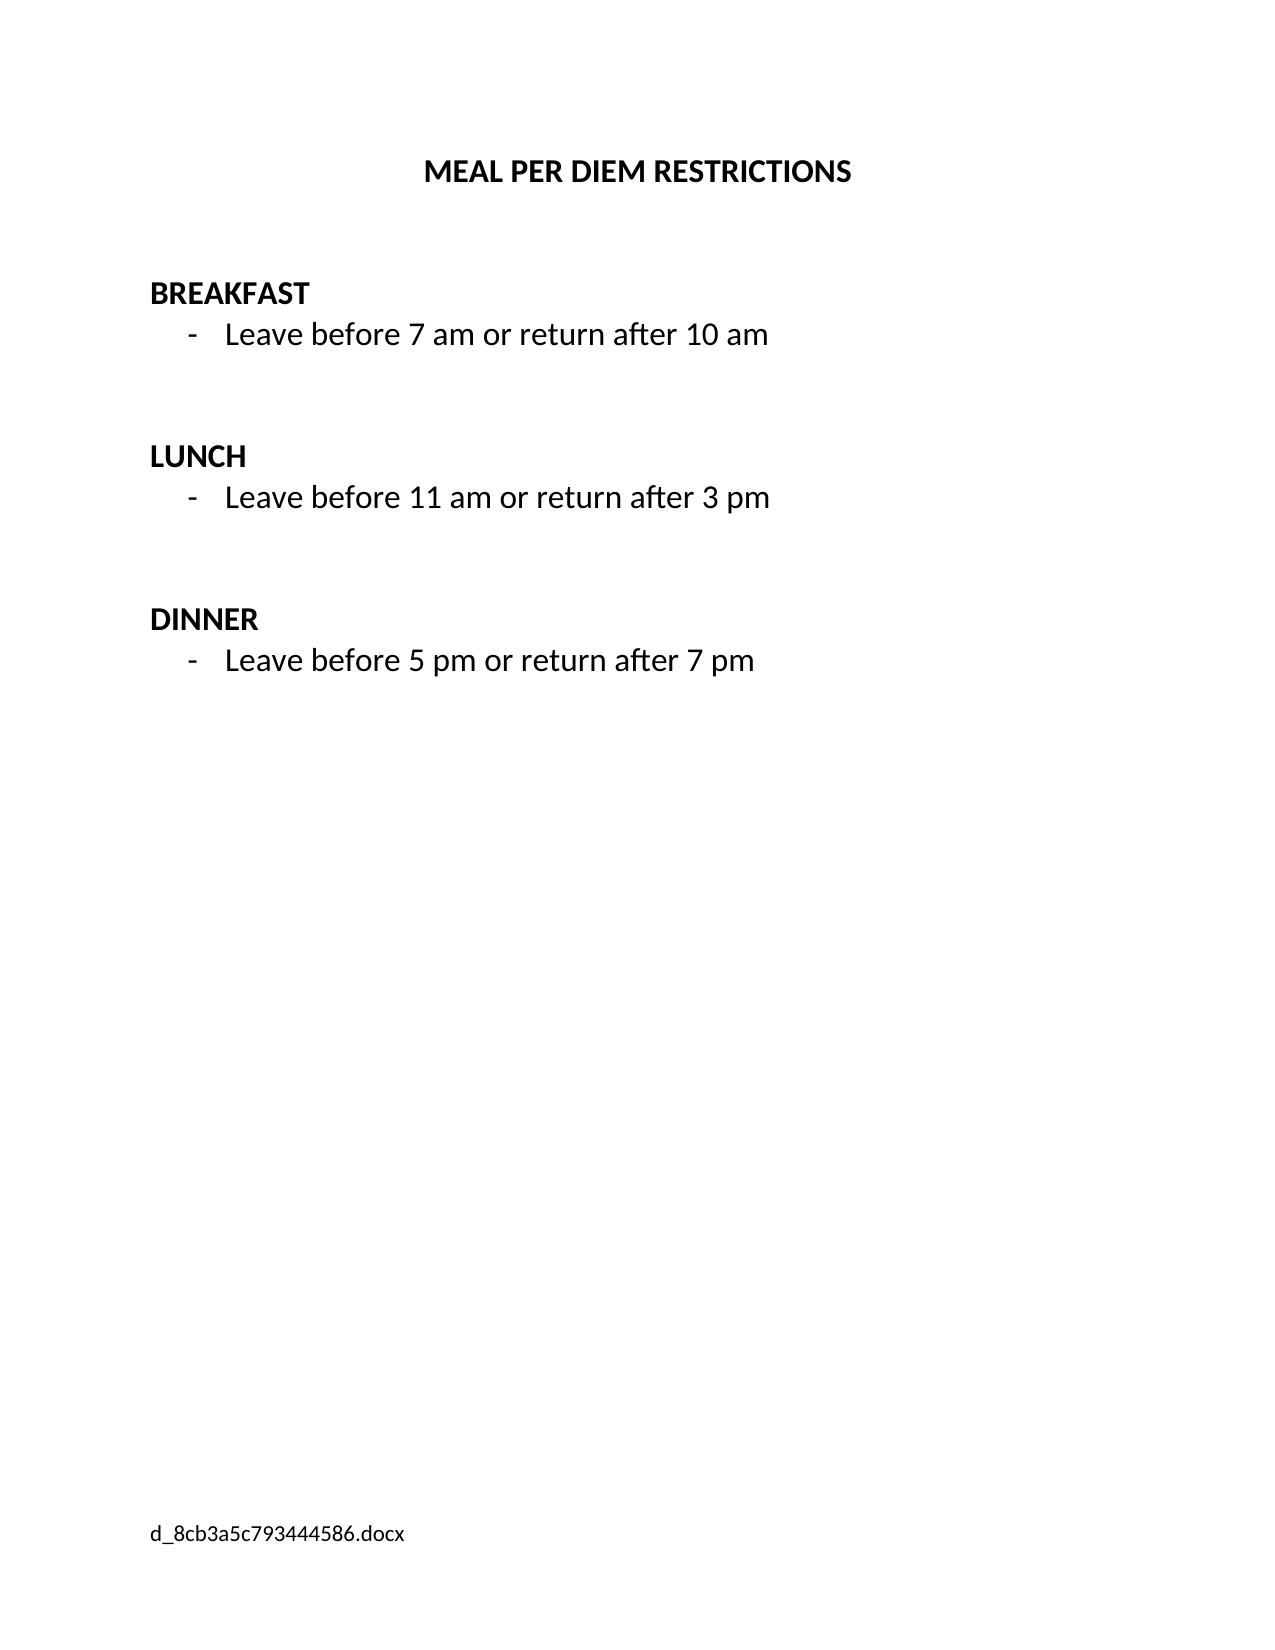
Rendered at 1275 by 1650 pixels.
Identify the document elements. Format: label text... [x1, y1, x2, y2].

text DINNER [150, 598, 1125, 639]
list Leave before 7 am or return after 10 am [187, 313, 1125, 354]
text LUNCH [150, 435, 1125, 476]
text BREAKFAST [150, 272, 1125, 313]
list Leave before 11 am or return after 3 pm [187, 476, 1125, 517]
list Leave before 5 pm or return after 7 pm [187, 639, 1125, 679]
text MEAL PER DIEM RESTRICTIONS [150, 150, 1125, 191]
